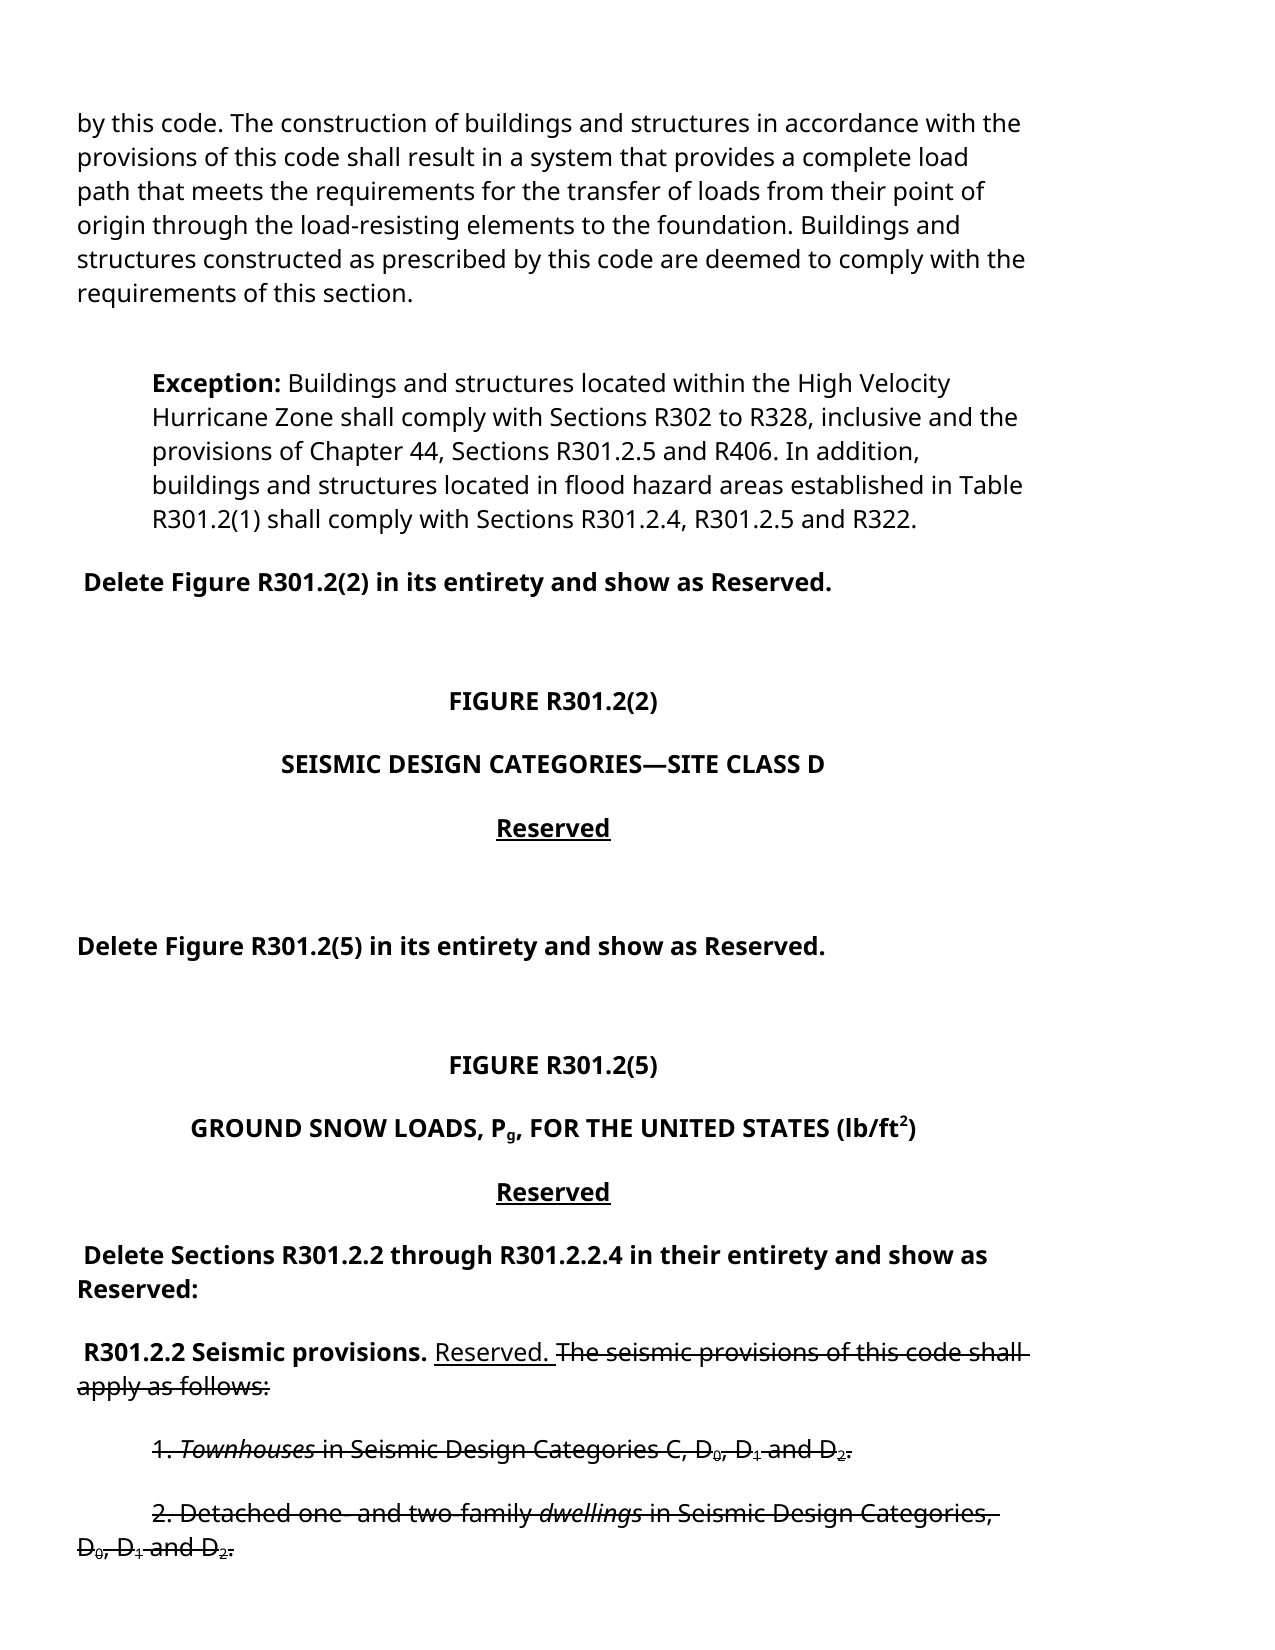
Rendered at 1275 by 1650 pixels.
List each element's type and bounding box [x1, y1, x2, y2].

table_header [75, 75, 1031, 1565]
